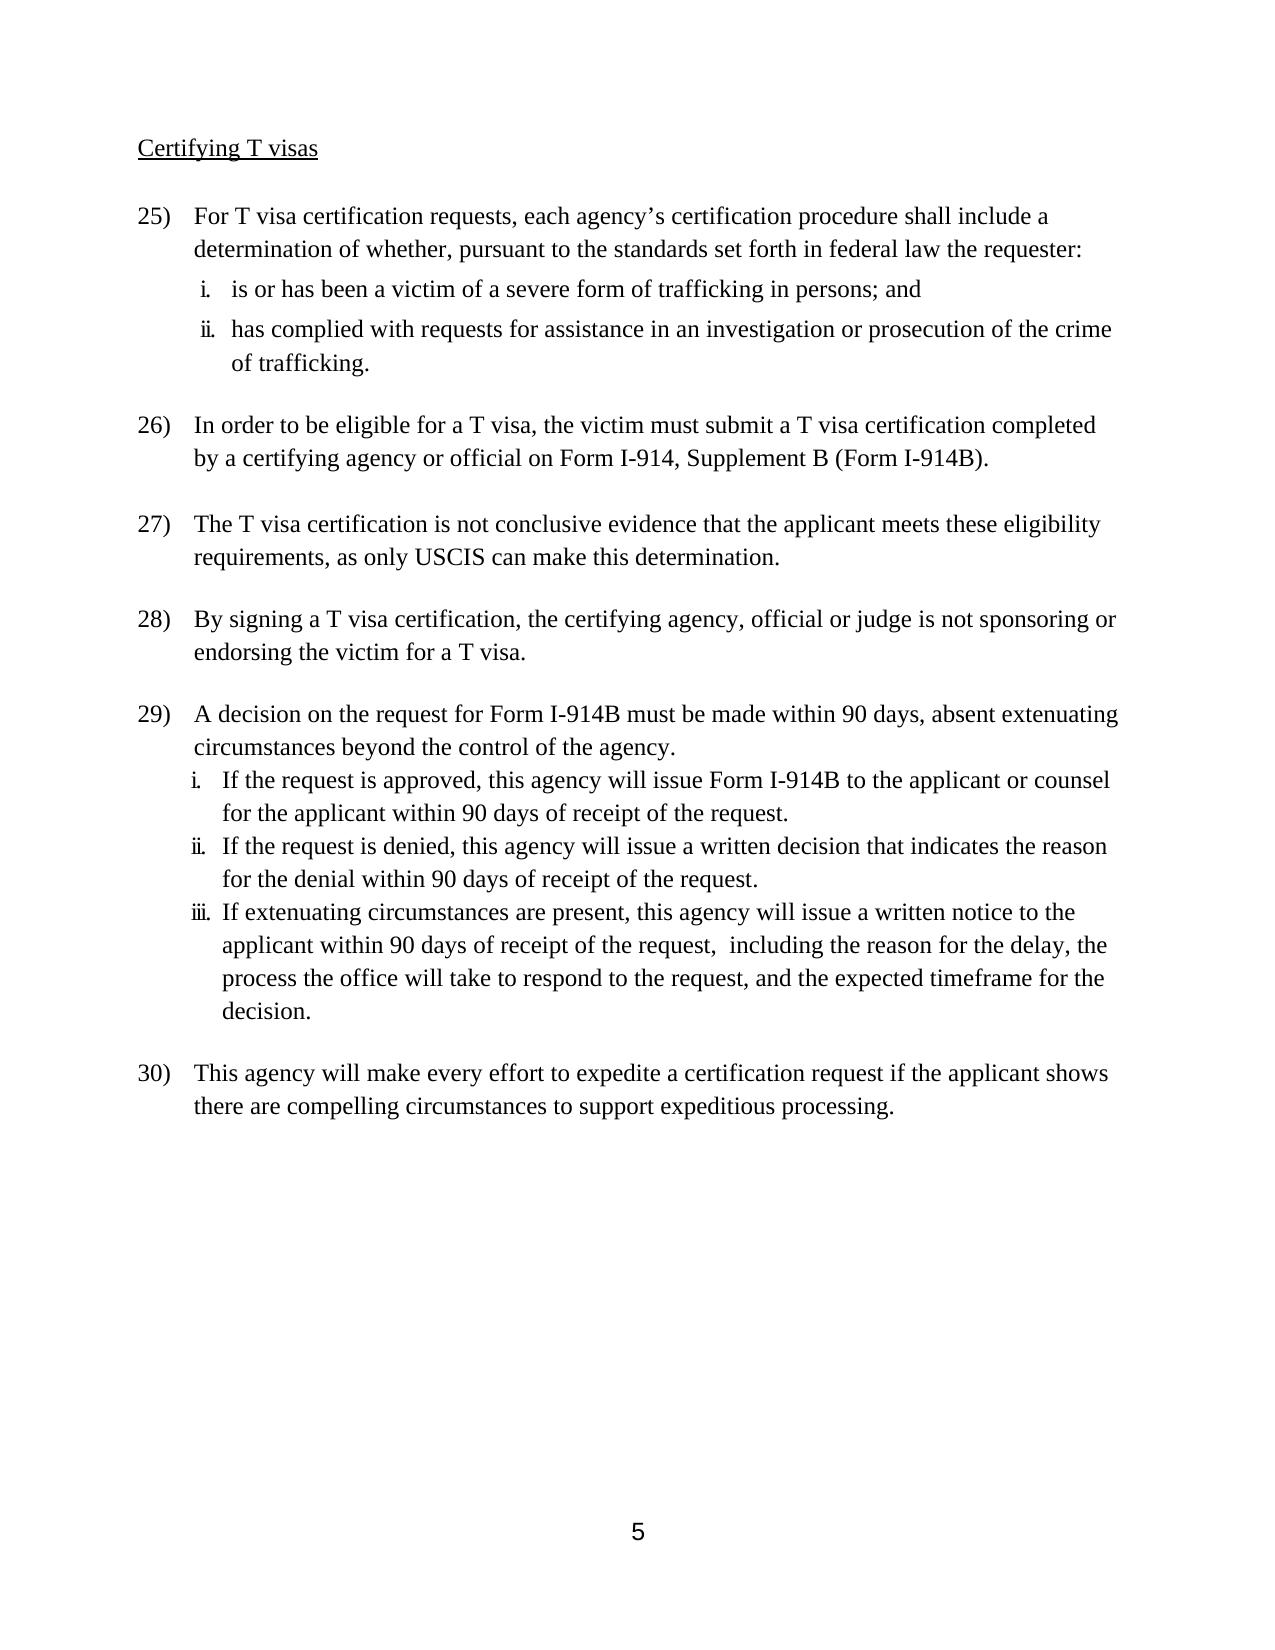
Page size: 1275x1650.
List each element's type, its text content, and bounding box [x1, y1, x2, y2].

list In order to be eligible for a T visa, the victim must submit a T visa certification completed by a certifying agency or official on Form I-914, Supplement B (Form I-914B). [137, 410, 1125, 472]
list For T visa certification requests, each agency’s certification procedure shall include a determination of whether, pursuant to the standards set forth in federal law the requester: [137, 201, 1126, 262]
list has complied with requests for assistance in an investigation or prosecution of the crime of trafficking. [200, 314, 1125, 376]
list This agency will make every effort to expedite a certification request if the applicant shows there are compelling circumstances to support expeditious processing. [137, 1058, 1125, 1119]
list A decision on the request for Form I-914B must be made within 90 days, absent extenuating circumstances beyond the control of the agency. [137, 699, 1125, 761]
list If the request is denied, this agency will issue a written decision that indicates the reason for the denial within 90 days of receipt of the request. [191, 831, 1125, 893]
list By signing a T visa certification, the certifying agency, official or judge is not sponsoring or endorsing the victim for a T visa. [137, 604, 1125, 666]
list If the request is approved, this agency will issue Form I-914B to the applicant or counsel for the applicant within 90 days of receipt of the request. [191, 765, 1125, 827]
text Certifying T visas [137, 133, 1137, 162]
list is or has been a victim of a severe form of trafficking in persons; and [200, 274, 1125, 303]
list The T visa certification is not conclusive evidence that the applicant meets these eligibility requirements, as only USCIS can make this determination. [137, 509, 1125, 571]
list If extenuating circumstances are present, this agency will issue a written notice to the applicant within 90 days of receipt of the request, including the reason for the delay, the process the office will take to respond to the request, and the expected timeframe for the decision. [191, 897, 1125, 1025]
